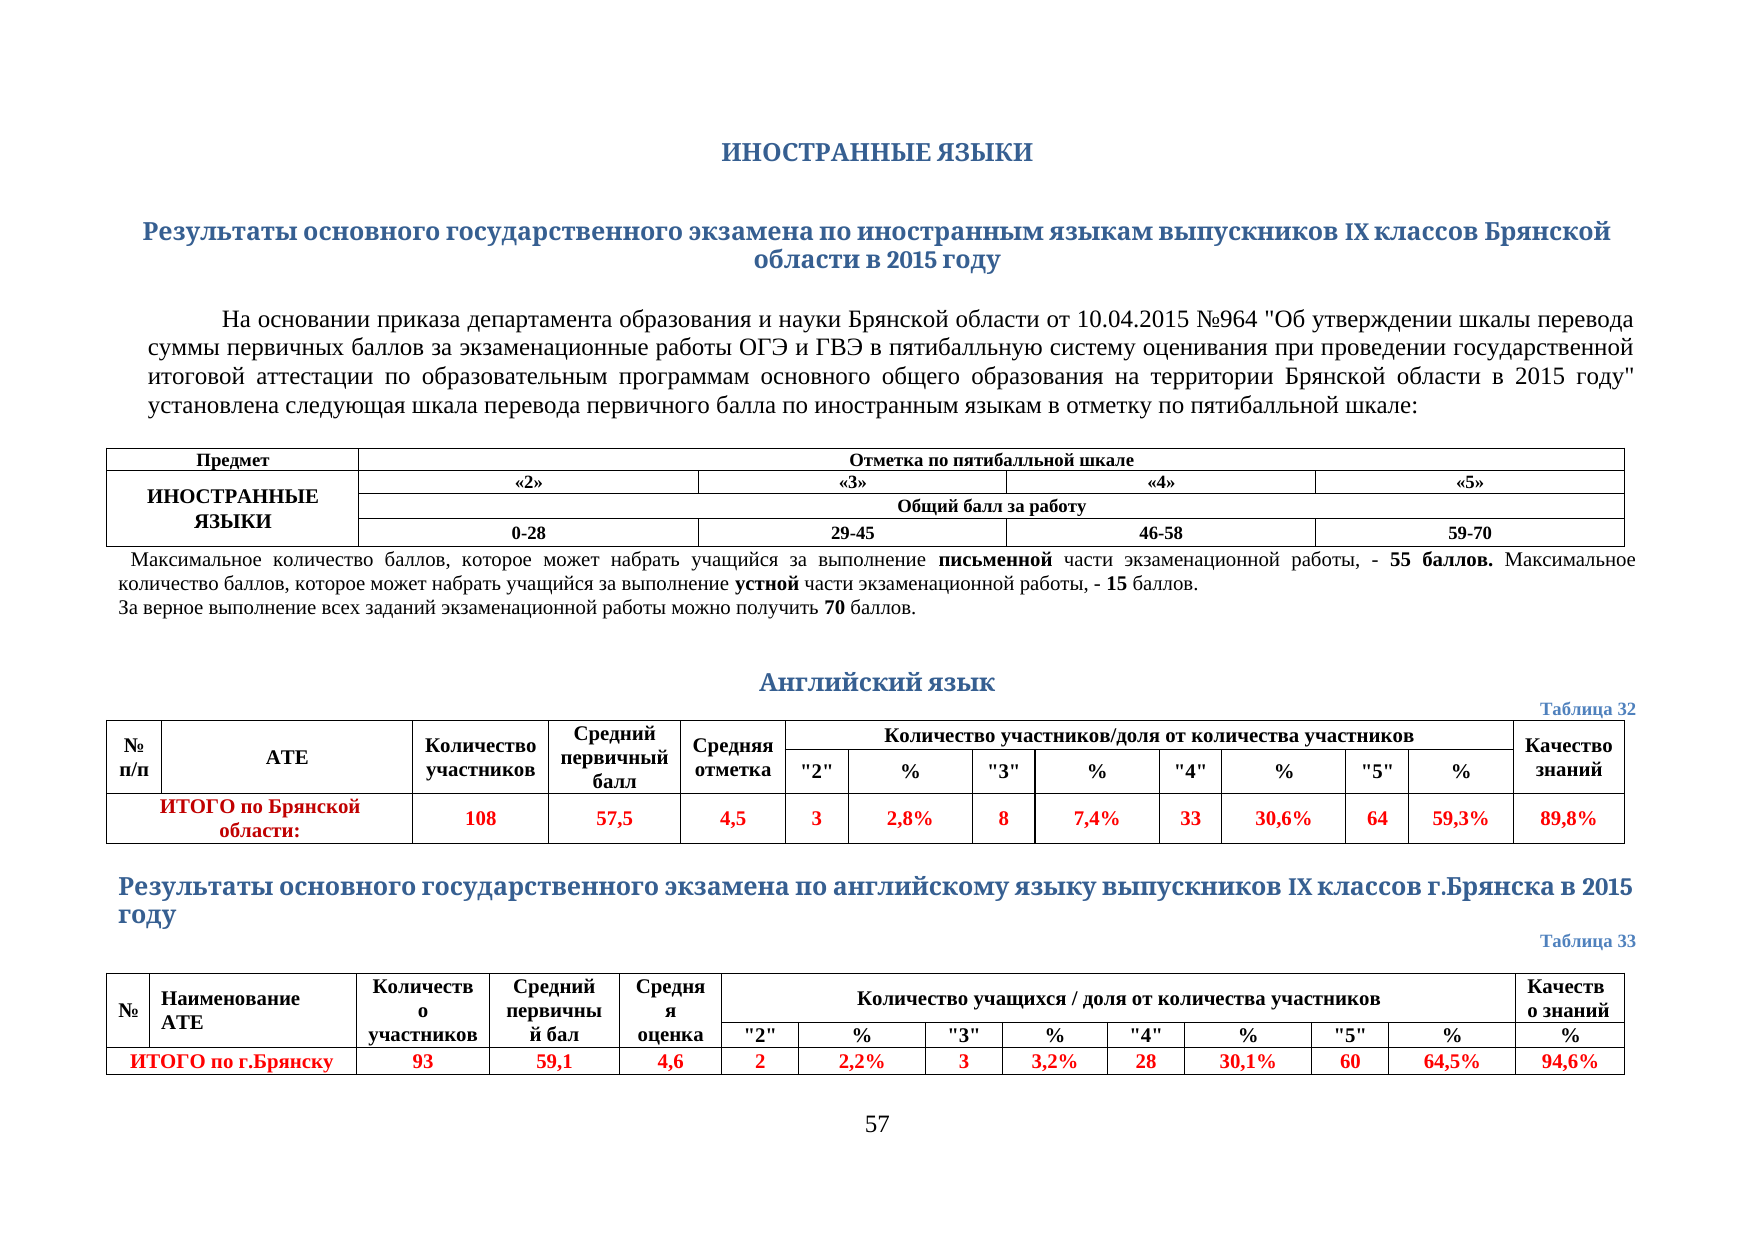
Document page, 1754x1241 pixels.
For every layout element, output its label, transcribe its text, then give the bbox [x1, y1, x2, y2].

table_cell "5" [1346, 750, 1408, 793]
table_cell 3 [926, 1048, 1002, 1073]
table_cell 3,2% [1003, 1048, 1107, 1073]
table_cell 0-28 [359, 519, 698, 546]
table_header Предмет [107, 449, 358, 470]
table_cell 2 [722, 1048, 798, 1073]
table_cell "3" [926, 1023, 1002, 1047]
subtitle Результаты основного государственного экзамена по иностранным языкам выпускников IX классов Брянской области в 2015 году [118, 217, 1636, 275]
table_header Количество учащихся / доля от количества участников [722, 974, 1515, 1022]
table_cell 94,6% [1516, 1048, 1624, 1073]
table_cell 2,8% [849, 794, 972, 843]
table_cell 46-58 [1007, 519, 1315, 546]
table_header Отметка по пятибалльной шкале [359, 449, 1624, 470]
table_cell "2" [786, 750, 848, 793]
table_cell % [1389, 1023, 1515, 1047]
table_header Средняя оценка [620, 974, 721, 1047]
table_cell 59,1 [490, 1048, 619, 1073]
table_header Наименование АТЕ [150, 974, 356, 1047]
table_cell 33 [1160, 794, 1221, 843]
table_cell ИНОСТРАННЫЕ ЯЗЫКИ [107, 471, 358, 546]
table_cell "4" [1108, 1023, 1184, 1047]
text Максимальное количество баллов, которое может набрать учащийся за выполнение письменной части экзаменационной работы, - 55 баллов. Максимальное количество баллов, которое может набрать учащийся за выполнение устной части экзаменационной работы, - 15 баллов. [118, 547, 1636, 595]
table_cell "3" [973, 750, 1034, 793]
text Результаты основного государственного экзамена по английскому языку выпускников IX классов г.Брянска в 2015 году [118, 873, 1636, 930]
table_cell % [799, 1023, 925, 1047]
table_cell «3» [699, 471, 1006, 493]
table_cell 64 [1346, 794, 1408, 843]
table_cell 89,8% [1514, 794, 1624, 843]
table_cell 57,5 [549, 794, 680, 843]
table_cell 64,5% [1389, 1048, 1515, 1073]
table_header Средняя отметка [681, 721, 785, 793]
table_cell ИТОГО по Брянской области: [107, 794, 412, 843]
text На основании приказа департамента образования и науки Брянской области от 10.04.2015 №964 "Об утверждении шкалы перевода суммы первичных баллов за экзаменационные работы ОГЭ и ГВЭ в пятибалльную систему оценивания при проведении государственной итоговой аттестации по образовательным программам основного общего образования на территории Брянской области в 2015 году" установлена следующая шкала перевода первичного балла по иностранным языкам в отметку по пятибалльной шкале: [148, 304, 1636, 419]
table_cell 108 [413, 794, 548, 843]
table_cell 8 [973, 794, 1034, 843]
table_cell 30,1% [1185, 1048, 1311, 1073]
table_header Качество знаний [1514, 721, 1624, 793]
table_cell 4,6 [620, 1048, 721, 1073]
subtitle ИНОСТРАННЫЕ ЯЗЫКИ [118, 139, 1636, 167]
table_cell 59-70 [1316, 519, 1624, 546]
table_header № п/п [107, 721, 161, 793]
table_cell 3 [786, 794, 848, 843]
table_cell % [1003, 1023, 1107, 1047]
table_cell 7,4% [1036, 794, 1159, 843]
text За верное выполнение всех заданий экзаменационной работы можно получить 70 баллов. [118, 595, 1636, 619]
table_cell "4" [1160, 750, 1221, 793]
table_header Средний первичный бал [490, 974, 619, 1047]
table_cell «5» [1316, 471, 1624, 493]
table_cell 60 [1312, 1048, 1388, 1073]
table_cell % [1409, 750, 1513, 793]
table_cell 28 [1108, 1048, 1184, 1073]
table_cell Общий балл за работу [359, 494, 1624, 518]
table_cell 2,2% [799, 1048, 925, 1073]
table_cell 4,5 [681, 794, 785, 843]
table_cell % [849, 750, 972, 793]
table_header Качество знаний [1516, 974, 1624, 1022]
subtitle Английский язык [118, 669, 1636, 698]
table_cell 29-45 [699, 519, 1006, 546]
table_cell "2" [722, 1023, 798, 1047]
table_cell % [1036, 750, 1159, 793]
table_cell 93 [357, 1048, 489, 1073]
table_header АТЕ [162, 721, 412, 793]
table_cell "5" [1312, 1023, 1388, 1047]
table_header Количество участников [413, 721, 548, 793]
table_header Средний первичный балл [549, 721, 680, 793]
table_header № [107, 974, 149, 1047]
table_header Количество участников [357, 974, 489, 1047]
table_cell % [1222, 750, 1345, 793]
table_cell % [1516, 1023, 1624, 1047]
table_header Количество участников/доля от количества участников [786, 721, 1513, 749]
table_cell 59,3% [1409, 794, 1513, 843]
table_cell % [1185, 1023, 1311, 1047]
table_cell «2» [359, 471, 698, 493]
table_cell «4» [1007, 471, 1315, 493]
table_cell 30,6% [1222, 794, 1345, 843]
table_cell ИТОГО по г.Брянску [107, 1048, 356, 1073]
